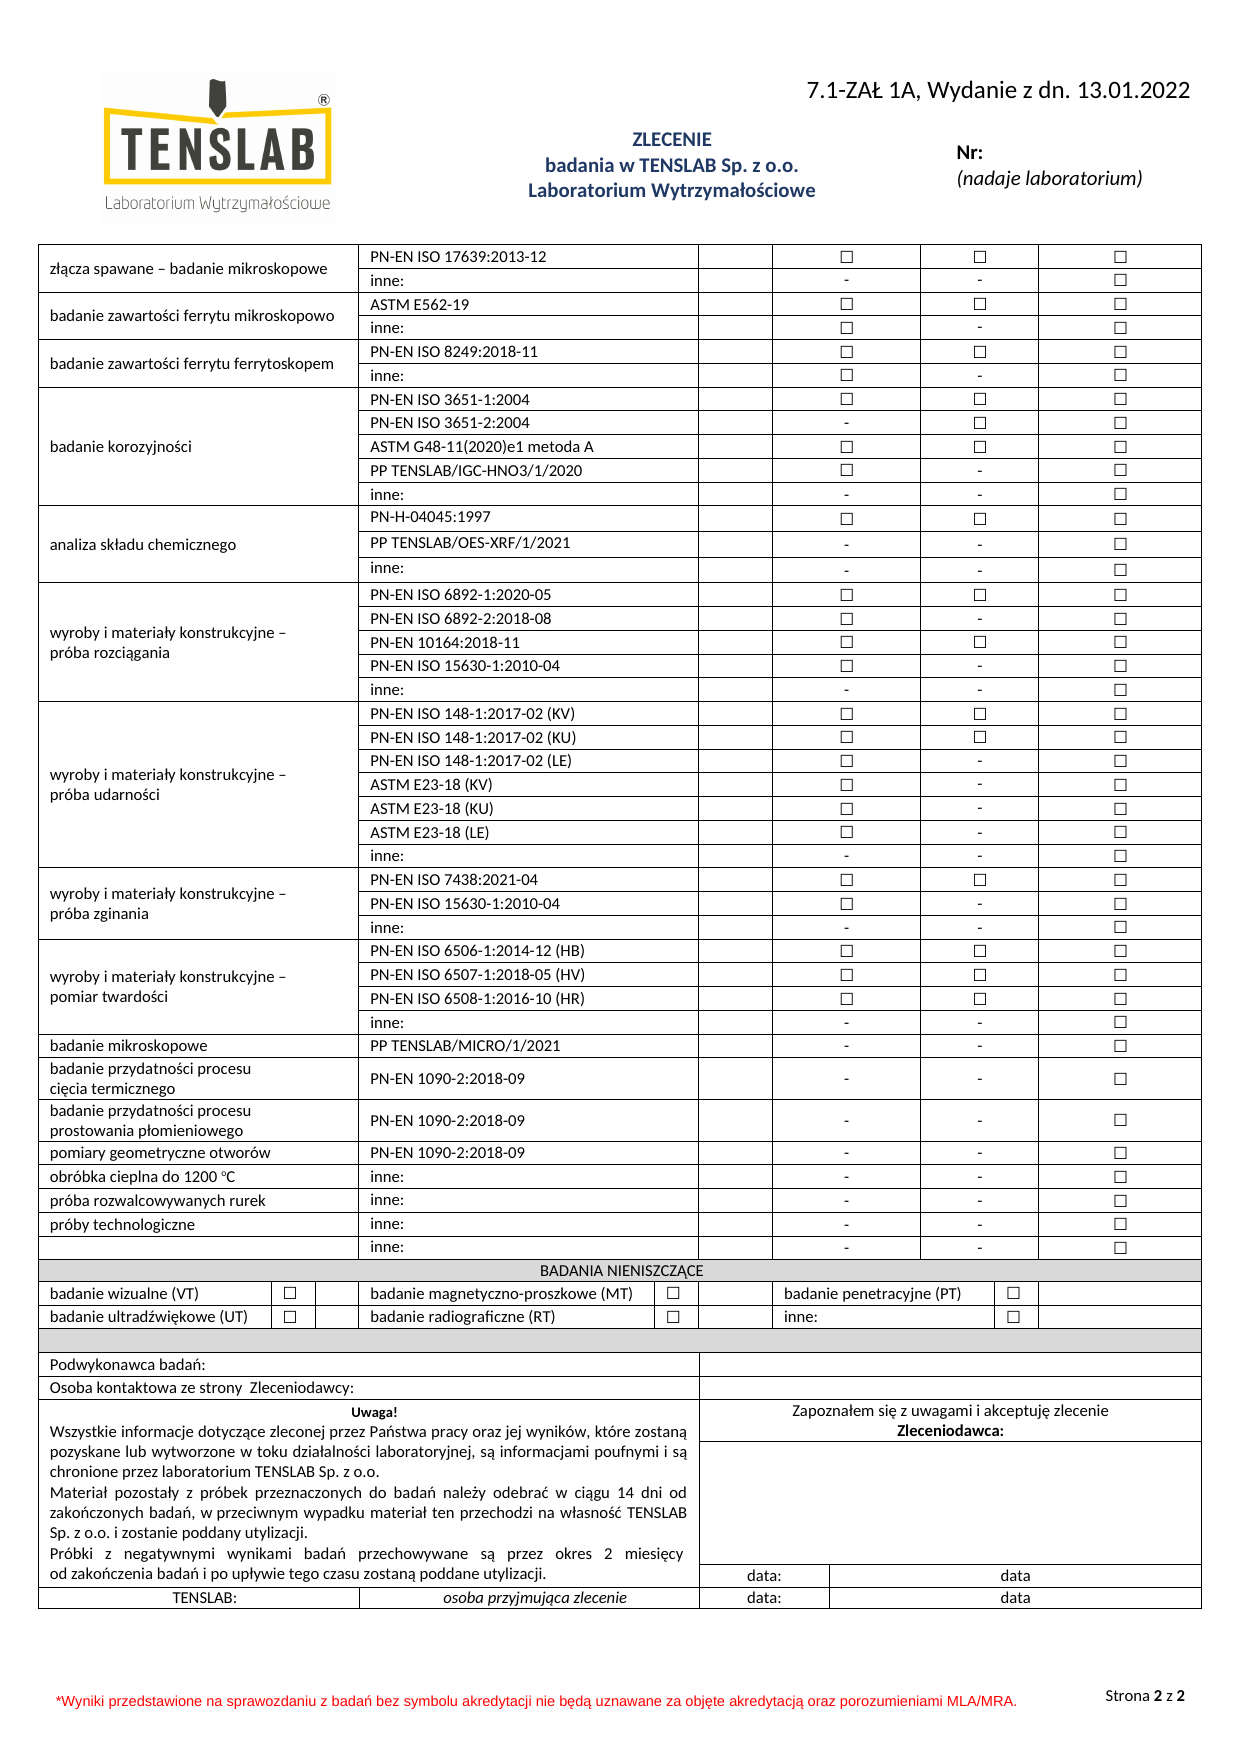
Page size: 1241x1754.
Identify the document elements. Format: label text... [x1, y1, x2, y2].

table_cell [699, 1035, 772, 1057]
table_cell [699, 892, 772, 915]
table_cell - [773, 269, 920, 292]
table_cell ASTM E23-18 (KU) [359, 797, 698, 820]
table_cell [699, 631, 772, 653]
table_cell PN-EN ISO 6892-1:2020-05 [359, 583, 698, 606]
table_cell inne: [359, 364, 698, 387]
table_cell - [921, 607, 1038, 630]
table_cell PN-EN ISO 6508-1:2016-10 (HR) [359, 987, 698, 1010]
table_cell [699, 411, 772, 434]
table_cell [699, 506, 772, 531]
table_cell PN-EN ISO 3651-1:2004 [359, 388, 698, 410]
table_cell [921, 940, 1038, 962]
table_cell inne: [359, 678, 698, 701]
table_cell - [773, 1058, 920, 1099]
table_cell - [773, 1213, 920, 1236]
table_cell złącza spawane – badanie mikroskopowe [39, 245, 358, 292]
table_cell PN-EN ISO 6892-2:2018-08 [359, 607, 698, 630]
table_cell - [921, 678, 1038, 701]
table_cell [773, 773, 920, 796]
table_cell [921, 868, 1038, 891]
table_cell [773, 726, 920, 748]
table_cell [773, 631, 920, 653]
table_cell [921, 726, 1038, 748]
table_cell ASTM E562-19 [359, 293, 698, 315]
table_cell inne: [359, 316, 698, 339]
table_cell - [773, 1011, 920, 1033]
table_cell [1039, 483, 1201, 505]
table_cell badanie zawartości ferrytu mikroskopowo [39, 293, 358, 339]
table_cell badanie mikroskopowe [39, 1035, 358, 1057]
table_cell [773, 750, 920, 772]
table_cell [699, 435, 772, 458]
table_cell inne: [359, 845, 698, 867]
table_cell badanie wizualne (VT) [39, 1282, 271, 1304]
table_cell [699, 1282, 772, 1304]
table_cell [316, 1306, 358, 1328]
table_cell - [921, 1142, 1038, 1164]
table_cell [699, 821, 772, 843]
table_cell [1039, 558, 1201, 582]
table_cell [1039, 987, 1201, 1010]
table_cell - [773, 916, 920, 938]
table_cell Osoba kontaktowa ze strony Zleceniodawcy: [39, 1377, 699, 1399]
table_cell inne: [359, 1237, 698, 1259]
table_cell [699, 340, 772, 363]
table_cell [1039, 1306, 1201, 1328]
table_cell - [773, 1035, 920, 1057]
table_cell - [773, 1142, 920, 1164]
table_cell - [921, 773, 1038, 796]
table_cell [1039, 583, 1201, 606]
table_cell - [921, 269, 1038, 292]
table_cell [699, 916, 772, 938]
table_cell - [773, 411, 920, 434]
table_cell [1039, 655, 1201, 677]
table_cell PN-EN ISO 15630-1:2010-04 [359, 892, 698, 915]
table_cell inne: [359, 1189, 698, 1212]
table_cell - [921, 316, 1038, 339]
table_cell inne: [359, 916, 698, 938]
table_cell - [921, 532, 1038, 557]
table_cell [699, 845, 772, 867]
table_cell [1039, 726, 1201, 748]
table_cell [1039, 868, 1201, 891]
table_cell [1039, 506, 1201, 531]
table_cell PP TENSLAB/IGC-HNO3/1/2020 [359, 459, 698, 482]
table_cell [921, 987, 1038, 1010]
table_cell [921, 631, 1038, 653]
table_cell [921, 702, 1038, 725]
table_cell - [921, 892, 1038, 915]
table_cell [1039, 845, 1201, 867]
table_cell - [921, 364, 1038, 387]
table_cell [699, 483, 772, 505]
table_cell [1039, 1011, 1201, 1033]
table_cell [1039, 364, 1201, 387]
table_cell [699, 987, 772, 1010]
table_cell [921, 340, 1038, 363]
table_cell [699, 1011, 772, 1033]
table_cell [773, 388, 920, 410]
table_cell inne: [359, 1165, 698, 1188]
table_cell ASTM E23-18 (LE) [359, 821, 698, 843]
table_cell [773, 940, 920, 962]
table_cell [1039, 1213, 1201, 1236]
table_cell [1039, 916, 1201, 938]
table_cell PN-EN 10164:2018-11 [359, 631, 698, 653]
table_cell - [921, 1011, 1038, 1033]
table_cell data: [700, 1588, 829, 1608]
table_cell wyroby i materiały konstrukcyjne – próba udarności [39, 702, 358, 867]
table_cell [1039, 1035, 1201, 1057]
table_cell badanie magnetyczno-proszkowe (MT) [359, 1282, 654, 1304]
table_cell - [773, 558, 920, 582]
table_cell [921, 388, 1038, 410]
table_cell [1039, 1189, 1201, 1212]
table_cell [1039, 245, 1201, 268]
table_cell [1039, 1142, 1201, 1164]
table_cell Zapoznałem się z uwagami i akceptuję zlecenie Zleceniodawca: [700, 1400, 1201, 1441]
table_cell badanie korozyjności [39, 388, 358, 505]
table_cell - [921, 916, 1038, 938]
table_cell inne: [359, 269, 698, 292]
table_cell PN-EN ISO 8249:2018-11 [359, 340, 698, 363]
table_cell [699, 1100, 772, 1141]
table_cell data: [700, 1565, 829, 1587]
table_cell [699, 726, 772, 748]
table_cell [1039, 293, 1201, 315]
table_cell [699, 868, 772, 891]
picture [100, 73, 337, 226]
table_cell wyroby i materiały konstrukcyjne – próba zginania [39, 868, 358, 938]
table_cell [1039, 963, 1201, 986]
table_cell - [921, 1100, 1038, 1141]
table_cell - [773, 678, 920, 701]
table_cell Podwykonawca badań: [39, 1353, 699, 1376]
table_cell PN-EN ISO 7438:2021-04 [359, 868, 698, 891]
table_cell obróbka cieplna do 1200 oC [39, 1165, 358, 1188]
table_cell [316, 1282, 358, 1304]
table_cell [1039, 678, 1201, 701]
table_cell badanie radiograficzne (RT) [359, 1306, 654, 1328]
table_cell - [921, 483, 1038, 505]
table_cell [699, 1213, 772, 1236]
table_cell - [921, 1237, 1038, 1259]
table_cell - [773, 1237, 920, 1259]
table_cell [699, 750, 772, 772]
table_cell [699, 1058, 772, 1099]
table_cell [699, 1189, 772, 1212]
table_cell inne: [773, 1306, 994, 1328]
table_cell inne: [359, 558, 698, 582]
table_cell - [921, 1189, 1038, 1212]
table_cell [773, 797, 920, 820]
table_cell [1039, 631, 1201, 653]
table_cell [1039, 1058, 1201, 1099]
table_cell [773, 316, 920, 339]
table_cell [699, 702, 772, 725]
table_cell PN-EN ISO 15630-1:2010-04 [359, 655, 698, 677]
table_cell PN-EN ISO 148-1:2017-02 (KU) [359, 726, 698, 748]
table_cell [699, 963, 772, 986]
table_cell [700, 1353, 1201, 1376]
table_cell - [773, 1100, 920, 1141]
table_cell Uwaga! Wszystkie informacje dotyczące zleconej przez Państwa pracy oraz jej wyników, które zostaną pozyskane lub wytworzone w toku działalności laboratoryjnej, są informacjami poufnymi i są chronione przez laboratorium TENSLAB Sp. z o.o. Materiał pozostały z próbek przeznaczonych do badań należy odebrać w ciągu 14 dni od zakończonych badań, w przeciwnym wypadku materiał ten przechodzi na własność TENSLAB Sp. z o.o. i zostanie poddany utylizacji. Próbki z negatywnymi wynikami badań przechowywane są przez okres 2 miesięcy od zakończenia badań i po upływie tego czasu zostaną poddane utylizacji. [39, 1400, 699, 1587]
table_cell [700, 1442, 1201, 1564]
table_cell [699, 388, 772, 410]
table_cell PN-EN ISO 6506-1:2014-12 (HB) [359, 940, 698, 962]
table_cell [1039, 459, 1201, 482]
table_cell - [921, 845, 1038, 867]
table_cell badanie penetracyjne (PT) [773, 1282, 994, 1304]
table_cell [1039, 797, 1201, 820]
table_cell [773, 245, 920, 268]
table_cell [921, 435, 1038, 458]
table_cell [39, 1329, 1201, 1352]
table_cell osoba przyjmująca zlecenie [360, 1588, 699, 1608]
table_cell badanie ultradźwiękowe (UT) [39, 1306, 271, 1328]
table_cell - [921, 821, 1038, 843]
table_cell [699, 773, 772, 796]
table_cell [699, 797, 772, 820]
table_cell inne: [359, 1011, 698, 1033]
table_cell [1039, 773, 1201, 796]
table_cell [1039, 435, 1201, 458]
table_cell [1039, 269, 1201, 292]
table_cell inne: [359, 483, 698, 505]
table_cell [773, 364, 920, 387]
table_cell [1039, 411, 1201, 434]
table_cell [1039, 1237, 1201, 1259]
table_cell TENSLAB: [39, 1588, 359, 1608]
table_cell PN-EN 1090-2:2018-09 [359, 1058, 698, 1099]
table_cell [773, 868, 920, 891]
table_cell próby technologiczne [39, 1213, 358, 1236]
table_cell analiza składu chemicznego [39, 506, 358, 582]
table_cell [921, 583, 1038, 606]
table_cell [1039, 1100, 1201, 1141]
table_cell - [921, 797, 1038, 820]
table_cell [773, 702, 920, 725]
table_cell [700, 1377, 1201, 1399]
table_cell wyroby i materiały konstrukcyjne – próba rozciągania [39, 583, 358, 701]
table_cell [1039, 1165, 1201, 1188]
table_cell [773, 340, 920, 363]
table_cell [699, 316, 772, 339]
table_cell [699, 940, 772, 962]
table_cell [1039, 702, 1201, 725]
table_cell [1039, 940, 1201, 962]
table_cell [699, 532, 772, 557]
table_cell [1039, 1282, 1201, 1304]
table_cell badanie zawartości ferrytu ferrytoskopem [39, 340, 358, 387]
table_cell ASTM G48-11(2020)e1 metoda A [359, 435, 698, 458]
table_cell [699, 245, 772, 268]
table_cell PN-EN 1090-2:2018-09 [359, 1142, 698, 1164]
table_cell ASTM E23-18 (KV) [359, 773, 698, 796]
table_cell [699, 583, 772, 606]
table_cell [1039, 892, 1201, 915]
table_cell - [773, 532, 920, 557]
table_cell PP TENSLAB/OES-XRF/1/2021 [359, 532, 698, 557]
table_cell [1039, 750, 1201, 772]
table_cell [921, 411, 1038, 434]
table_cell [699, 1306, 772, 1328]
table_cell PN-EN ISO 17639:2013-12 [359, 245, 698, 268]
table_cell [773, 963, 920, 986]
table_cell [699, 269, 772, 292]
table_cell [699, 1142, 772, 1164]
table_cell [1039, 388, 1201, 410]
table_cell [699, 1165, 772, 1188]
table_cell [699, 678, 772, 701]
table_cell [773, 655, 920, 677]
table_cell [773, 506, 920, 531]
table_cell [773, 293, 920, 315]
table_cell [773, 459, 920, 482]
table_cell [1039, 532, 1201, 557]
table_cell próba rozwalcowywanych rurek [39, 1189, 358, 1212]
table_cell - [921, 655, 1038, 677]
table_cell pomiary geometryczne otworów [39, 1142, 358, 1164]
table_cell [773, 435, 920, 458]
table_cell - [921, 1165, 1038, 1188]
table_cell - [921, 1058, 1038, 1099]
table_cell PN-EN ISO 148-1:2017-02 (LE) [359, 750, 698, 772]
table_cell - [773, 845, 920, 867]
table_cell [921, 963, 1038, 986]
table_cell [699, 364, 772, 387]
table_cell PN-EN ISO 6507-1:2018-05 (HV) [359, 963, 698, 986]
table_cell - [773, 483, 920, 505]
table_cell PN-H-04045:1997 [359, 506, 698, 531]
table_cell - [773, 1189, 920, 1212]
table_cell [773, 607, 920, 630]
table_cell [921, 293, 1038, 315]
table_cell [1039, 340, 1201, 363]
table_cell PN-EN ISO 3651-2:2004 [359, 411, 698, 434]
table_cell [921, 506, 1038, 531]
table_cell BADANIA NIENISZCZĄCE [39, 1260, 1201, 1281]
table_cell badanie przydatności procesu cięcia termicznego [39, 1058, 358, 1099]
table_cell [699, 459, 772, 482]
table_cell PN-EN ISO 148-1:2017-02 (KV) [359, 702, 698, 725]
table_cell inne: [359, 1213, 698, 1236]
table_cell PN-EN 1090-2:2018-09 [359, 1100, 698, 1141]
table_cell - [921, 1035, 1038, 1057]
table_cell [1039, 821, 1201, 843]
table_cell [699, 293, 772, 315]
table_cell [1039, 607, 1201, 630]
table_cell [773, 987, 920, 1010]
table_cell badanie przydatności procesu prostowania płomieniowego [39, 1100, 358, 1141]
table_cell - [773, 1165, 920, 1188]
table_cell - [921, 1213, 1038, 1236]
table_cell [773, 821, 920, 843]
table_cell [1039, 316, 1201, 339]
table_cell [699, 1237, 772, 1259]
table_cell - [921, 558, 1038, 582]
table_cell - [921, 750, 1038, 772]
table_cell [773, 583, 920, 606]
table_cell [773, 892, 920, 915]
table_cell [39, 1237, 358, 1259]
table_cell [699, 558, 772, 582]
table_cell [699, 607, 772, 630]
table_cell - [921, 459, 1038, 482]
table_cell PP TENSLAB/MICRO/1/2021 [359, 1035, 698, 1057]
table_cell [699, 655, 772, 677]
table_cell wyroby i materiały konstrukcyjne – pomiar twardości [39, 940, 358, 1033]
table_cell [921, 245, 1038, 268]
